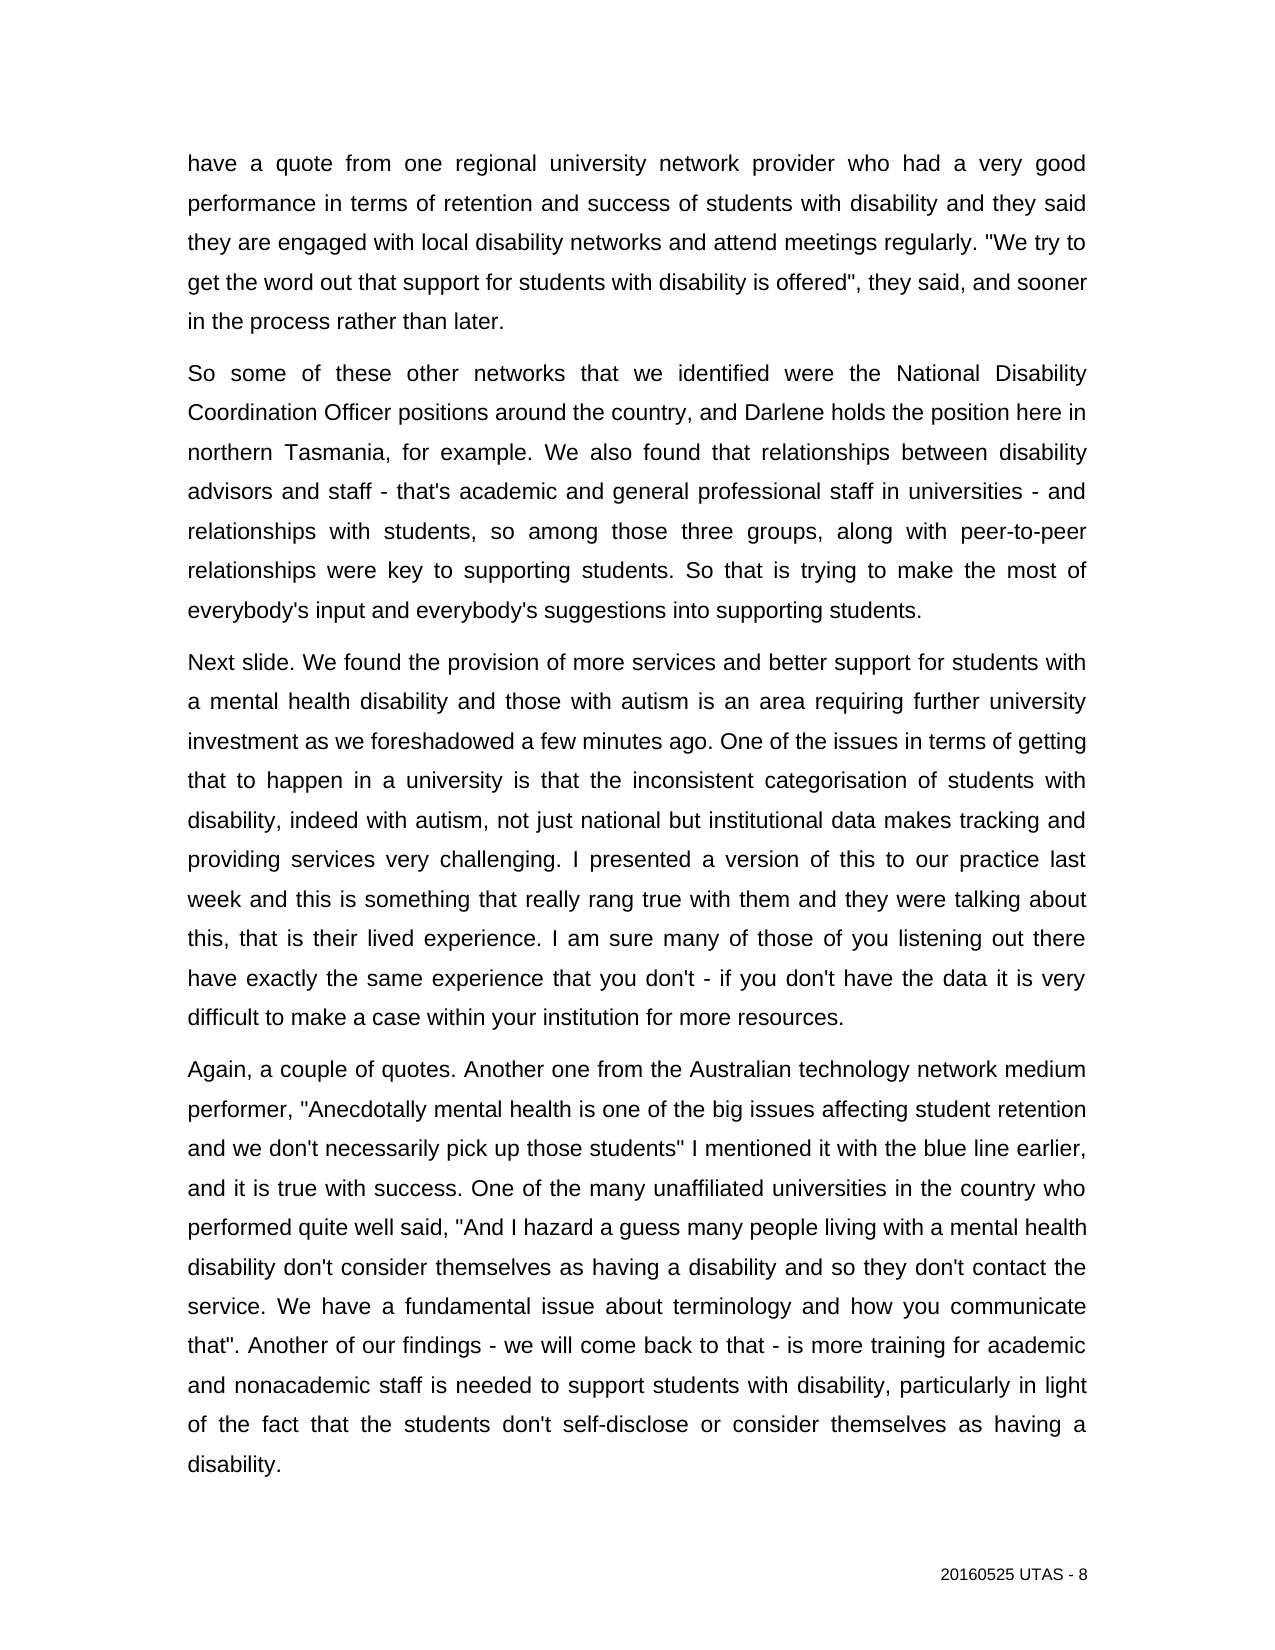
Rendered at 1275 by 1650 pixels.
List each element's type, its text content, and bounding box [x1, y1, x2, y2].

text So some of these other networks that we identified were the National Disability Coordination Officer positions around the country, and Darlene holds the position here in northern Tasmania, for example. We also found that relationships between disability advisors and staff - that's academic and general professional staff in universities - and relationships with students, so among those three groups, along with peer-to-peer relationships were key to supporting students. So that is trying to make the most of everybody's input and everybody's suggestions into supporting students. [187, 360, 1087, 623]
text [187, 150, 1087, 334]
text Next slide. We found the provision of more services and better support for students with a mental health disability and those with autism is an area requiring further university investment as we foreshadowed a few minutes ago. One of the issues in terms of getting that to happen in a university is that the inconsistent categorisation of students with disability, indeed with autism, not just national but institutional data makes tracking and providing services very challenging. I presented a version of this to our practice last week and this is something that really rang true with them and they were talking about this, that is their lived experience. I am sure many of those of you listening out there have exactly the same experience that you don't - if you don't have the data it is very difficult to make a case within your institution for more resources. [187, 649, 1087, 1030]
text Again, a couple of quotes. Another one from the Australian technology network medium performer, "Anecdotally mental health is one of the big issues affecting student retention and we don't necessarily pick up those students" I mentioned it with the blue line earlier, and it is true with success. One of the many unaffiliated universities in the country who performed quite well said, "And I hazard a guess many people living with a mental health disability don't consider themselves as having a disability and so they don't contact the service. We have a fundamental issue about terminology and how you communicate that". Another of our findings - we will come back to that - is more training for academic and nonacademic staff is needed to support students with disability, particularly in light of the fact that the students don't self-disclose or consider themselves as having a disability. [187, 1056, 1087, 1477]
